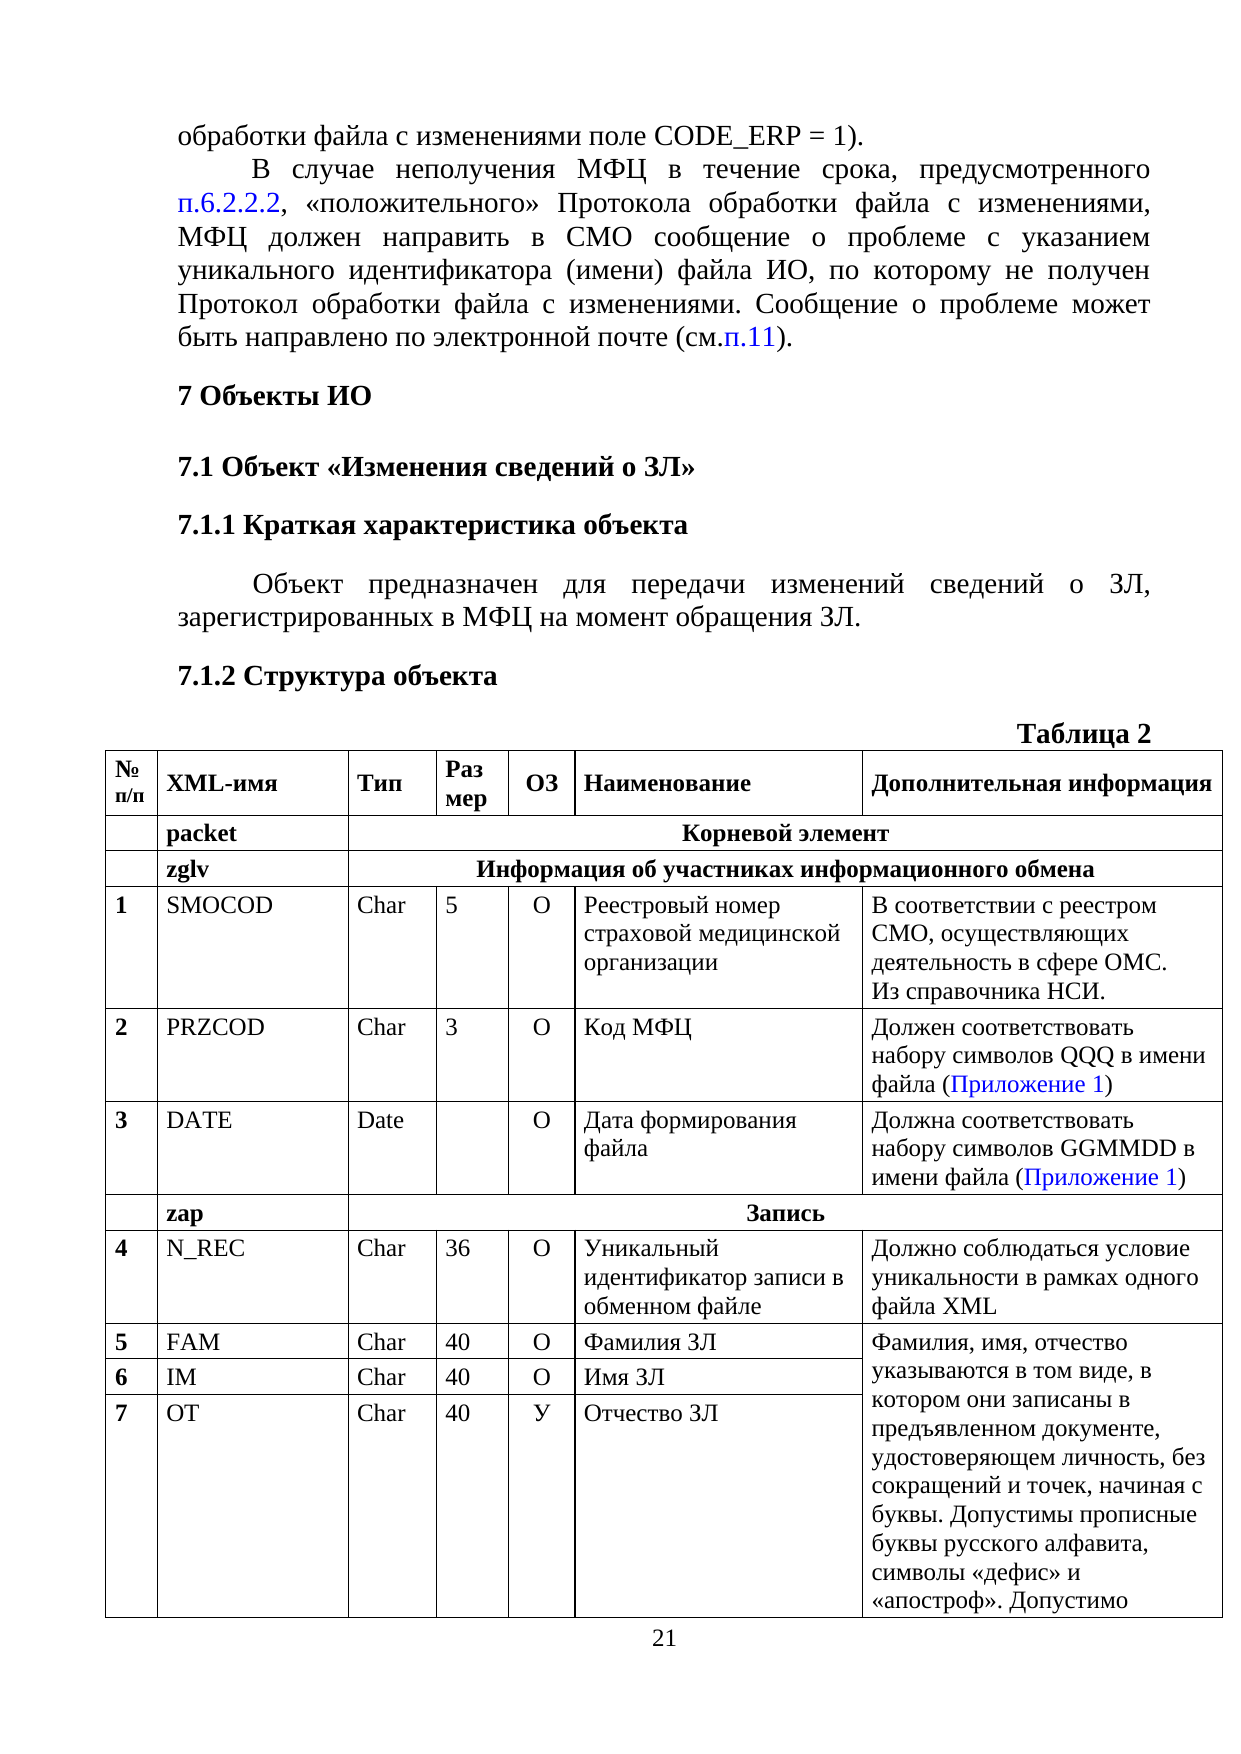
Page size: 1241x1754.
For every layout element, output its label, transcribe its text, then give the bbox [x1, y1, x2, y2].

table_header Наименование [576, 751, 862, 814]
table_cell 36 [437, 1231, 508, 1323]
table_cell zap [158, 1195, 348, 1229]
table_cell 40 [437, 1395, 508, 1617]
table_cell SMOCOD [158, 887, 348, 1008]
table_header № п/п [106, 751, 157, 814]
table_cell Должна соответствовать набору символов GGMMDD в имени файла (Приложение 1) [863, 1102, 1222, 1194]
table_cell Информация об участниках информационного обмена [349, 851, 1222, 886]
table_cell Char [349, 1009, 436, 1101]
table_cell О [509, 1359, 574, 1394]
table_header ОЗ [509, 751, 574, 814]
table_cell 3 [106, 1102, 157, 1194]
table_cell Код МФЦ [576, 1009, 862, 1101]
table_cell Char [349, 1231, 436, 1323]
table_cell 3 [437, 1009, 508, 1101]
table_cell Дата формирования файла [576, 1102, 862, 1194]
table_header XML-имя [158, 751, 348, 814]
table_cell Char [349, 1395, 436, 1617]
table_cell [106, 816, 157, 850]
table_cell 7 [106, 1395, 157, 1617]
table_cell Должен соответствовать набору символов QQQ в имени файла (Приложение 1) [863, 1009, 1222, 1101]
table_cell Фамилия, имя, отчество указываются в том виде, в котором они записаны в предъявленном документе, удостоверяющем личность, без сокращений и точек, начиная с буквы. Допустимы прописные буквы русского алфавита, символы «дефис» и «апостроф». Допустимо разделение отдельных частей атрибута символом «пробел». В случае отсутствия отчества в ДУЛ, атрибут не подлежит заполнению никаким символом. [863, 1324, 1222, 1617]
table_cell О [509, 887, 574, 1008]
table_cell [437, 1102, 508, 1194]
table_header Размер [437, 751, 508, 814]
table_cell [106, 1195, 157, 1229]
table_cell OT [158, 1395, 348, 1617]
table_cell Char [349, 1324, 436, 1358]
table_cell О [509, 1324, 574, 1358]
table_cell 40 [437, 1324, 508, 1358]
table_cell Имя ЗЛ [576, 1359, 862, 1394]
table_cell 4 [106, 1231, 157, 1323]
table_cell 5 [437, 887, 508, 1008]
table_cell PRZCOD [158, 1009, 348, 1101]
table_cell Date [349, 1102, 436, 1194]
table_cell Должно соблюдаться условие уникальности в рамках одного файла XML [863, 1231, 1222, 1323]
table_cell Уникальный идентификатор записи в обменном файле [576, 1231, 862, 1323]
text 7.1 Объект «Изменения сведений о ЗЛ» [177, 449, 1152, 482]
table_cell Фамилия ЗЛ [576, 1324, 862, 1358]
table_cell О [509, 1231, 574, 1323]
table_header Дополнительная информация [863, 751, 1222, 814]
text 7 Объекты ИО [177, 378, 1152, 411]
table_cell zglv [158, 851, 348, 886]
table_cell 6 [106, 1359, 157, 1394]
table_cell В соответствии с реестром СМО, осуществляющих деятельность в сфере ОМС. Из справочника НСИ. [863, 887, 1222, 1008]
table_cell О [509, 1009, 574, 1101]
table_cell Запись [349, 1195, 1222, 1229]
table_cell packet [158, 816, 348, 850]
table_cell 2 [106, 1009, 157, 1101]
text Таблица 2 [177, 717, 1152, 750]
table_cell 5 [106, 1324, 157, 1358]
table_cell IM [158, 1359, 348, 1394]
table_cell Char [349, 887, 436, 1008]
table_header Тип [349, 751, 436, 814]
table_cell [106, 851, 157, 886]
table_cell O [509, 1102, 574, 1194]
table_cell У [509, 1395, 574, 1617]
table_cell Отчество ЗЛ [576, 1395, 862, 1617]
table_cell DATE [158, 1102, 348, 1194]
table_cell Реестровый номер страховой медицинской организации [576, 887, 862, 1008]
text 7.1.2 Структура объекта [177, 658, 1152, 692]
table_cell Корневой элемент [349, 816, 1222, 850]
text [177, 118, 1152, 152]
text 7.1.1 Краткая характеристика объекта [177, 507, 1152, 541]
text В случае неполучения МФЦ в течение срока, предусмотренного п.6.2.2.2, «положительного» Протокола обработки файла с изменениями, МФЦ должен направить в СМО сообщение о проблеме с указанием уникального идентификатора (имени) файла ИО, по которому не получен Протокол обработки файла с изменениями. Сообщение о проблеме может быть направлено по электронной почте (см.п.11). [177, 152, 1152, 353]
table_cell 40 [437, 1359, 508, 1394]
table_cell 1 [106, 887, 157, 1008]
table_cell Char [349, 1359, 436, 1394]
table_cell FAM [158, 1324, 348, 1358]
table_cell N_REC [158, 1231, 348, 1323]
text Объект предназначен для передачи изменений сведений о ЗЛ, зарегистрированных в МФЦ на момент обращения ЗЛ. [177, 566, 1152, 633]
